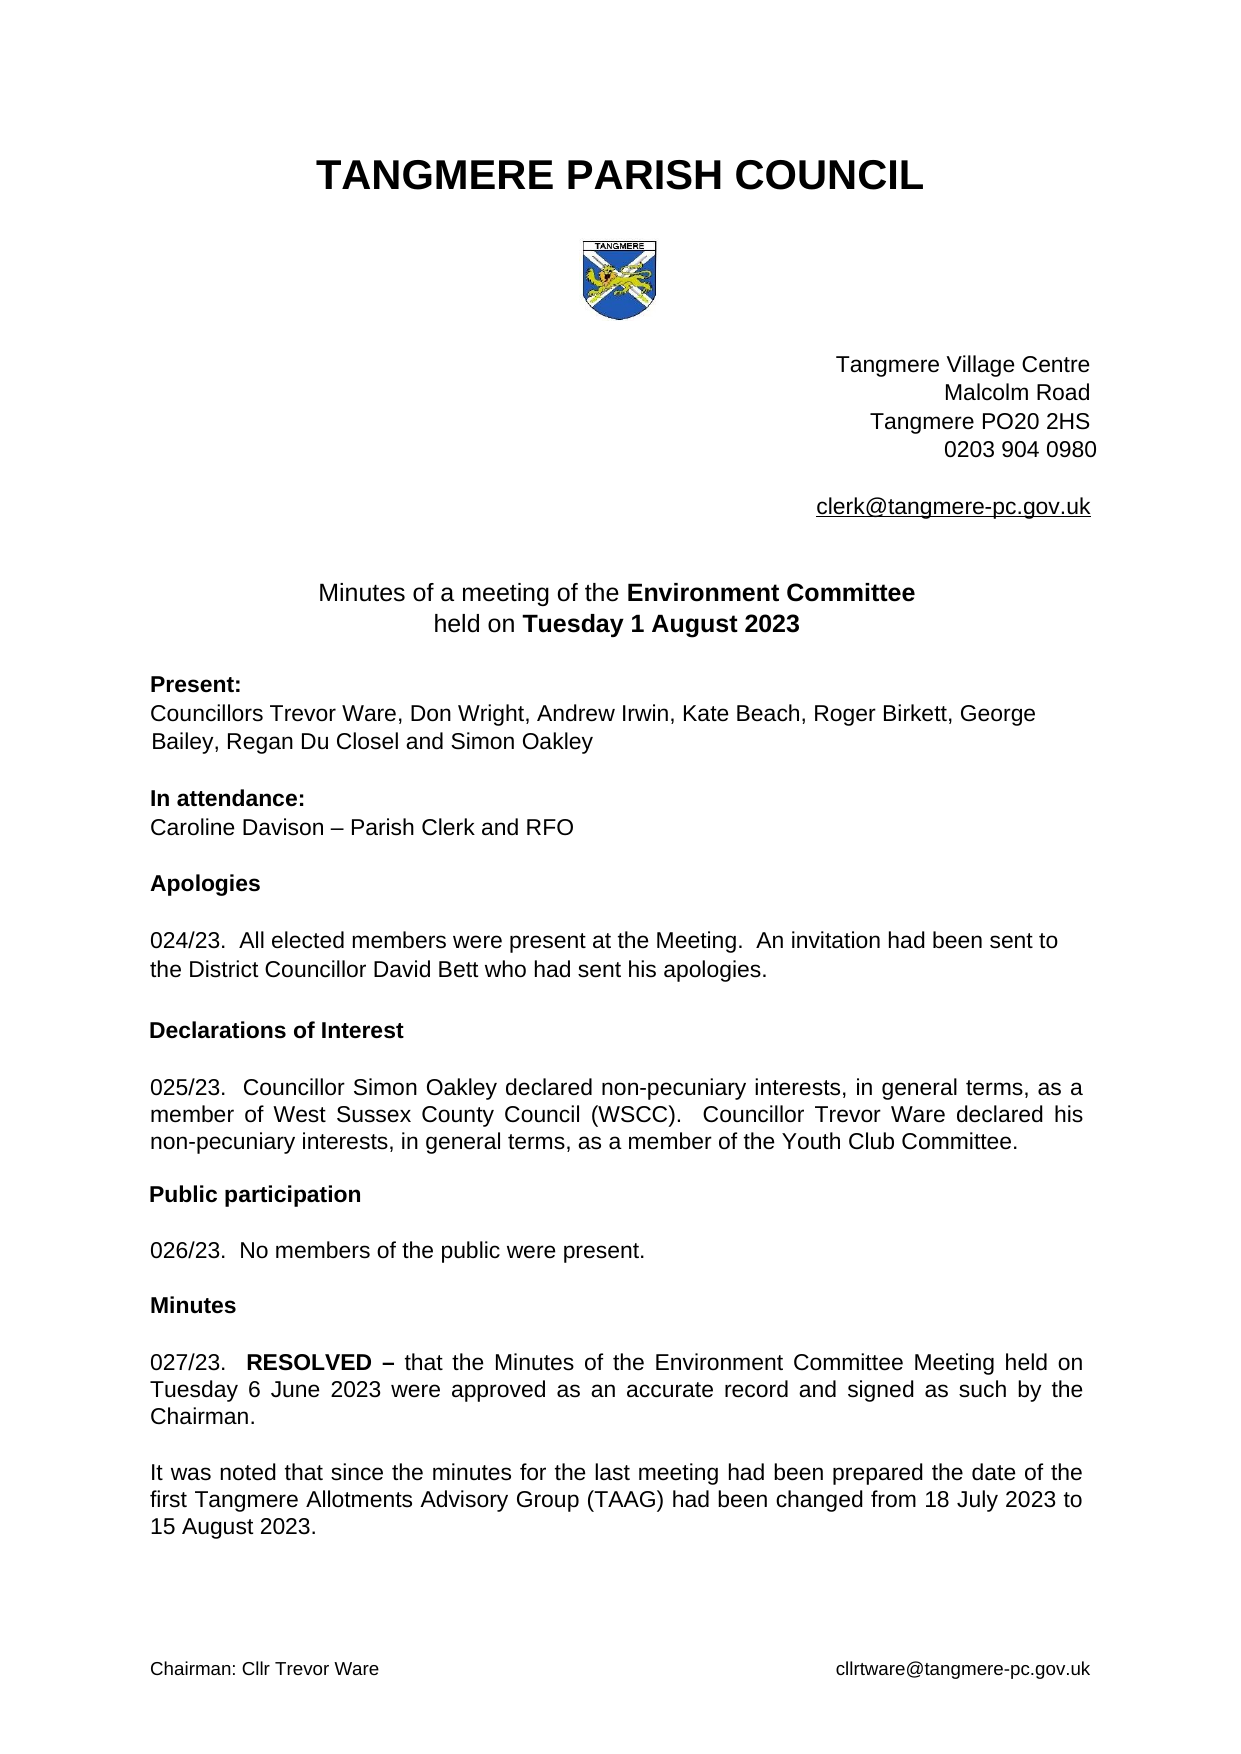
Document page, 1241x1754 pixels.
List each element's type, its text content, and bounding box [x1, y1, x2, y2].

text Malcolm Road [150, 379, 1090, 406]
text 0203 904 0980 [150, 436, 1090, 463]
text In attendance: [150, 785, 1083, 811]
text Apologies [150, 870, 1083, 897]
text Minutes of a meeting of the Environment Committee [150, 578, 1083, 607]
text It was noted that since the minutes for the last meeting had been prepared the date of the first Tangmere Allotments Advisory Group (TAAG) had been changed from 18 July 2023 to 15 August 2023. [150, 1459, 1084, 1540]
text held on Tuesday 1 August 2023 [150, 609, 1083, 638]
text clerk@tangmere-pc.gov.uk [150, 493, 1090, 519]
text 027/23. RESOLVED – that the Minutes of the Environment Committee Meeting held on Tuesday 6 June 2023 were approved as an accurate record and signed as such by the Chairman. [150, 1348, 1084, 1429]
text Present: [150, 671, 1083, 698]
text Caroline Davison – Parish Clerk and RFO [150, 813, 1083, 840]
list 026/23. No members of the public were present. [150, 1237, 1090, 1264]
text Minutes [150, 1292, 1084, 1318]
text Tangmere PO20 2HS [150, 408, 1090, 434]
text 024/23. All elected members were present at the Meeting. An invitation had been sent to the District Councillor David Bett who had sent his apologies. [150, 927, 1083, 982]
text 025/23. Councillor Simon Oakley declared non-pecuniary interests, in general terms, as a member of West Sussex County Council (WSCC). Councillor Trevor Ware declared his non-pecuniary interests, in general terms, as a member of the Youth Club Committee. [150, 1073, 1084, 1154]
text Public participation [149, 1181, 1084, 1207]
text Councillors Trevor Ware, Don Wright, Andrew Irwin, Kate Beach, Roger Birkett, George Bailey, Regan Du Closel and Simon Oakley [150, 700, 1083, 754]
text Declarations of Interest [149, 1017, 1084, 1043]
picture [579, 238, 659, 321]
text Tangmere Village Centre [150, 351, 1090, 377]
text TANGMERE PARISH COUNCIL [150, 150, 1090, 198]
